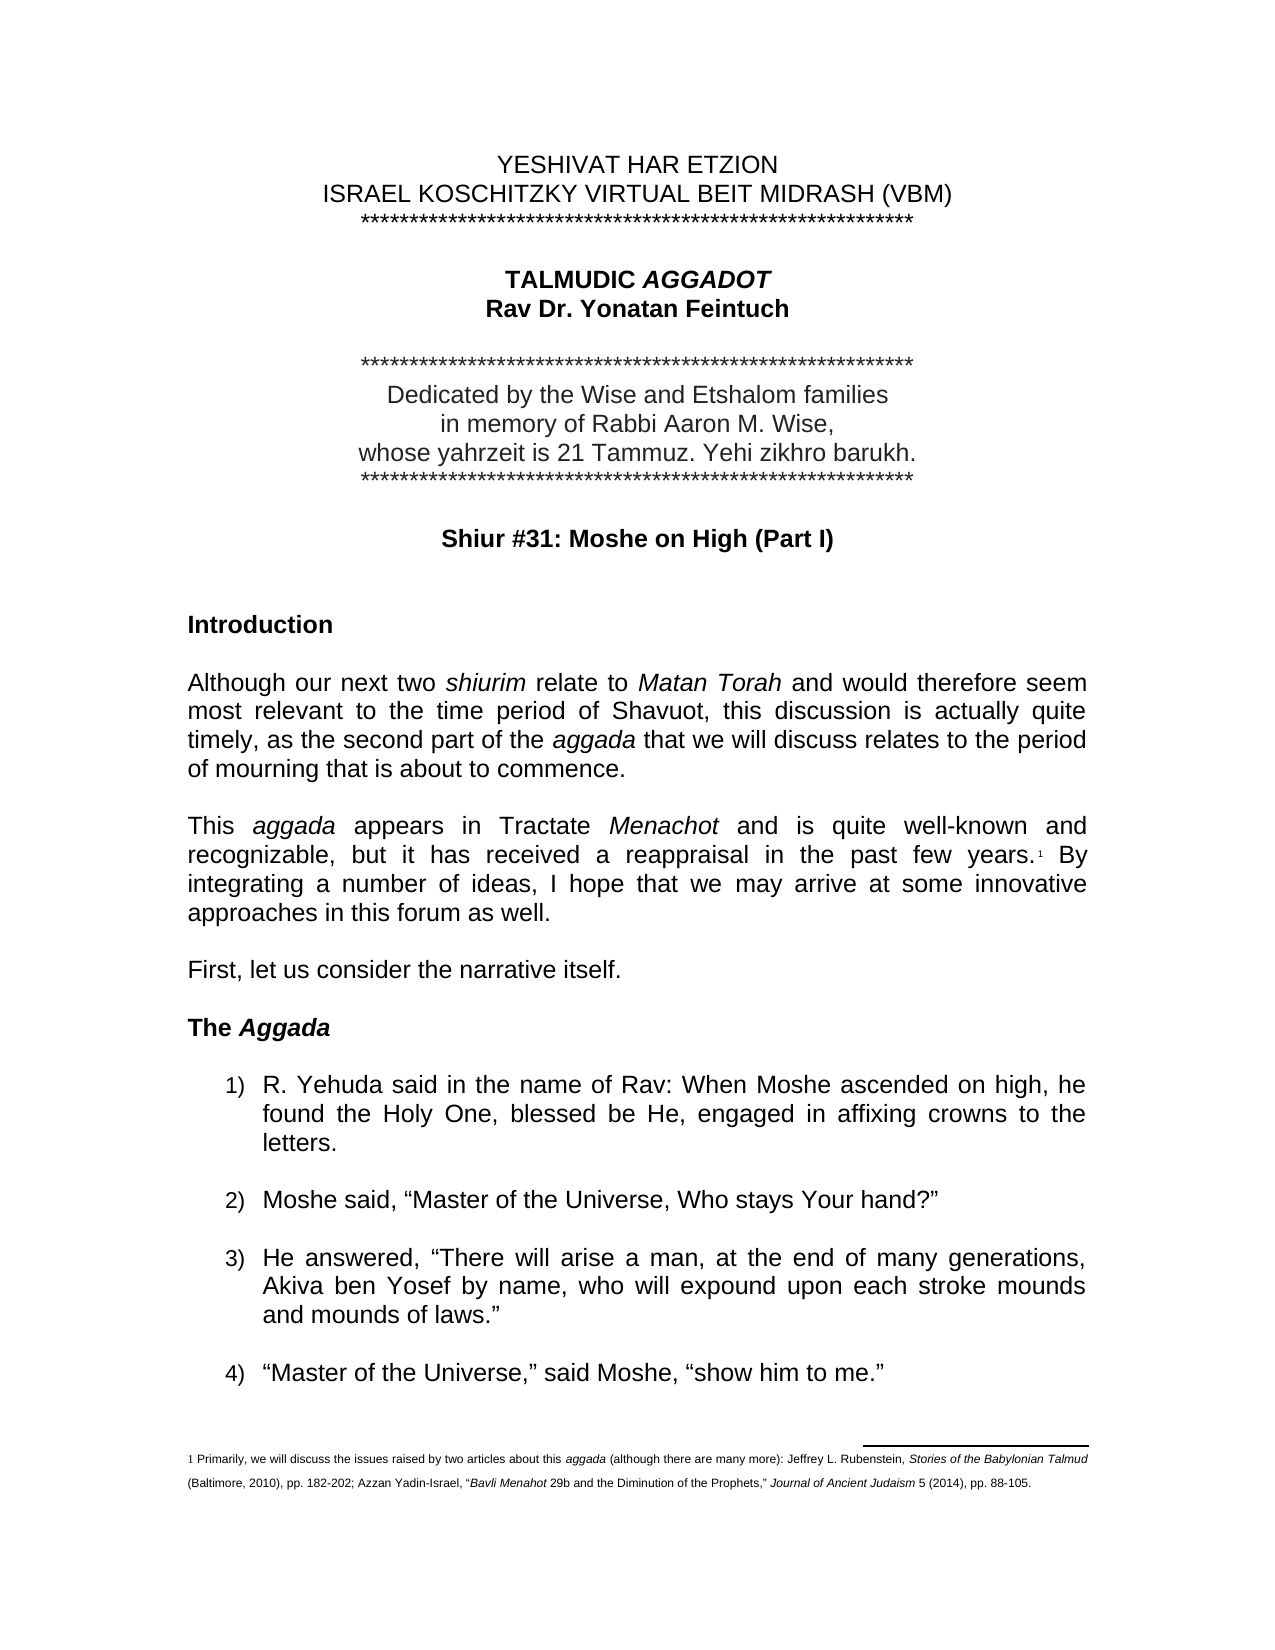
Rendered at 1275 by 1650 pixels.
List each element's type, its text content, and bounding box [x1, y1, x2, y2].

list Moshe said, “Master of the Universe, Who stays Your hand?” [225, 1185, 1088, 1214]
list He answered, “There will arise a man, at the end of many generations, Akiva ben Yosef by name, who will expound upon each stroke mounds and mounds of laws.” [225, 1242, 1088, 1329]
subtitle Introduction [187, 610, 1088, 639]
text ********************************************************* [187, 466, 1088, 495]
list R. Yehuda said in the name of Rav: When Moshe ascended on high, he found the Holy One, blessed be He, engaged in affixing crowns to the letters. [225, 1070, 1088, 1156]
text Rav Dr. Yonatan Feintuch [187, 294, 1088, 322]
text ISRAEL KOSCHITZKY VIRTUAL BEIT MIDRASH (VBM) [187, 179, 1088, 207]
text The Aggada [187, 1012, 1088, 1041]
text whose yahrzeit is 21 Tammuz. Yehi zikhro barukh. [187, 437, 1088, 466]
text ********************************************************* [187, 207, 1088, 236]
list “Master of the Universe,” said Moshe, “show him to me.” [225, 1357, 1088, 1386]
text Shiur #31: Moshe on High (Part I) [187, 524, 1088, 552]
text YESHIVAT HAR ETZION [187, 150, 1088, 179]
text in memory of Rabbi Aaron M. Wise, [187, 409, 1088, 437]
text First, let us consider the narrative itself. [187, 955, 1088, 984]
subtitle This aggada appears in Tractate Menachot and is quite well-known and recognizable, but it has received a reappraisal in the past few years. By integrating a number of ideas, I hope that we may arrive at some innovative approaches in this forum as well. [187, 811, 1088, 926]
subtitle Although our next two shiurim relate to Matan Torah and would therefore seem most relevant to the time period of Shavuot, this discussion is actually quite timely, as the second part of the aggada that we will discuss relates to the period of mourning that is about to commence. [187, 667, 1088, 782]
text Talmudic Aggadot [187, 265, 1088, 294]
text Dedicated by the Wise and Etshalom families [187, 380, 1088, 409]
text ********************************************************* [187, 351, 1088, 380]
